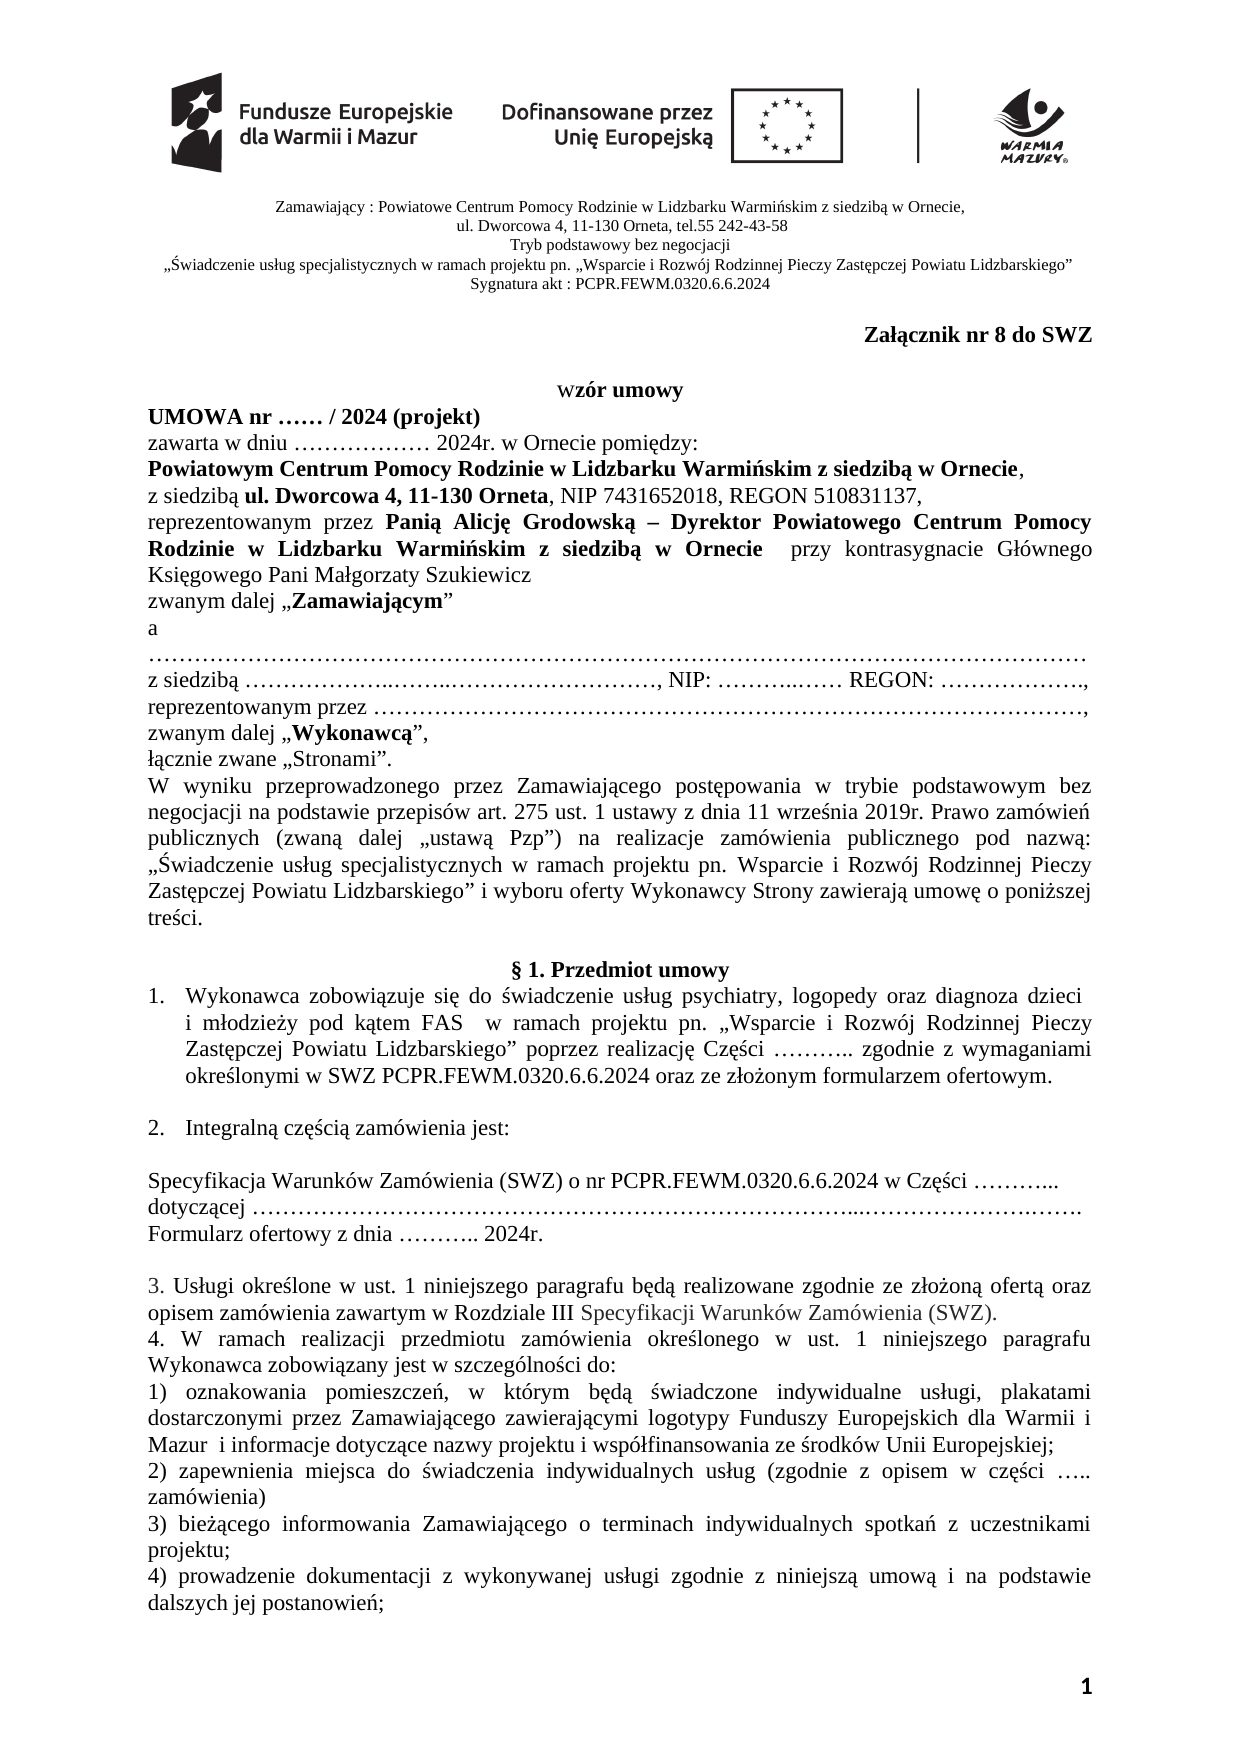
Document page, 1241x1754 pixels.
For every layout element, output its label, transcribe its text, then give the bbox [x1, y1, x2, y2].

text zawarta w dniu ……………… 2024r. w Ornecie pomiędzy: [148, 429, 1093, 456]
picture [147, 47, 1093, 197]
text UMOWA nr …… / 2024 (projekt) [148, 403, 1093, 429]
text 3) bieżącego informowania Zamawiającego o terminach indywidualnych spotkań z uczestnikami projektu; [148, 1510, 1093, 1562]
list Integralną częścią zamówienia jest: [148, 1114, 1093, 1141]
text wzór umowy [148, 374, 1093, 403]
text Powiatowym Centrum Pomocy Rodzinie w Lidzbarku Warmińskim z siedzibą w Ornecie, [148, 456, 1093, 482]
text Załącznik nr 8 do SWZ [148, 321, 1093, 348]
text łącznie zwane „Stronami”. [148, 745, 1093, 772]
text 4) prowadzenie dokumentacji z wykonywanej usługi zgodnie z niniejszą umową i na podstawie dalszych jej postanowień; [148, 1562, 1093, 1615]
text reprezentowanym przez …………………………………………………………………………………, [148, 693, 1093, 719]
text § 1. Przedmiot umowy [148, 956, 1093, 983]
text 3. Usługi określone w ust. 1 niniejszego paragrafu będą realizowane zgodnie ze złożoną ofertą oraz opisem zamówienia zawartym w Rozdziale III Specyfikacji Warunków Zamówienia (SWZ). [148, 1272, 1093, 1325]
text 1) oznakowania pomieszczeń, w którym będą świadczone indywidualne usługi, plakatami dostarczonymi przez Zamawiającego zawierającymi logotypy Funduszy Europejskich dla Warmii i Mazur i informacje dotyczące nazwy projektu i współfinansowania ze środków Unii Europejskiej; [148, 1378, 1093, 1457]
text ……………………………………………………………………………………………………………z siedzibą ………………..……..………………………, NIP: ………..…… REGON: ………………., [148, 640, 1093, 693]
text W wyniku przeprowadzonego przez Zamawiającego postępowania w trybie podstawowym bez negocjacji na podstawie przepisów art. 275 ust. 1 ustawy z dnia 11 września 2019r. Prawo zamówień publicznych (zwaną dalej „ustawą Pzp”) na realizacje zamówienia publicznego pod nazwą: „Świadczenie usług specjalistycznych w ramach projektu pn. Wsparcie i Rozwój Rodzinnej Pieczy Zastępczej Powiatu Lidzbarskiego” i wyboru oferty Wykonawcy Strony zawierają umowę o poniższej treści. [148, 772, 1093, 930]
text Specyfikacja Warunków Zamówienia (SWZ) o nr PCPR.FEWM.0320.6.6.2024 w Części ………... dotyczącej ……………………………………………………………………...………………….……. [148, 1167, 1093, 1220]
text z siedzibą ul. Dworcowa 4, 11-130 Orneta, NIP 7431652018, REGON 510831137, [148, 482, 1093, 508]
text 2) zapewnienia miejsca do świadczenia indywidualnych usług (zgodnie z opisem w części ….. zamówienia) [148, 1457, 1093, 1510]
list Wykonawca zobowiązuje się do świadczenie usług psychiatry, logopedy oraz diagnoza dzieci i młodzieży pod kątem FAS w ramach projektu pn. „Wsparcie i Rozwój Rodzinnej Pieczy Zastępczej Powiatu Lidzbarskiego” poprzez realizację Części ……….. zgodnie z wymaganiami określonymi w SWZ PCPR.FEWM.0320.6.6.2024 oraz ze złożonym formularzem ofertowym. [148, 983, 1093, 1088]
text Formularz ofertowy z dnia ……….. 2024r. [148, 1220, 1093, 1246]
text 4. W ramach realizacji przedmiotu zamówienia określonego w ust. 1 niniejszego paragrafu Wykonawca zobowiązany jest w szczególności do: [148, 1325, 1093, 1378]
text reprezentowanym przez Panią Alicję Grodowską – Dyrektor Powiatowego Centrum Pomocy Rodzinie w Lidzbarku Warmińskim z siedzibą w Ornecie przy kontrasygnacie Głównego Księgowego Pani Małgorzaty Szukiewicz [148, 508, 1093, 587]
text a [148, 614, 1093, 640]
text zwanym dalej „Wykonawcą”, [148, 719, 1093, 745]
text zwanym dalej „Zamawiającym” [148, 587, 1093, 614]
